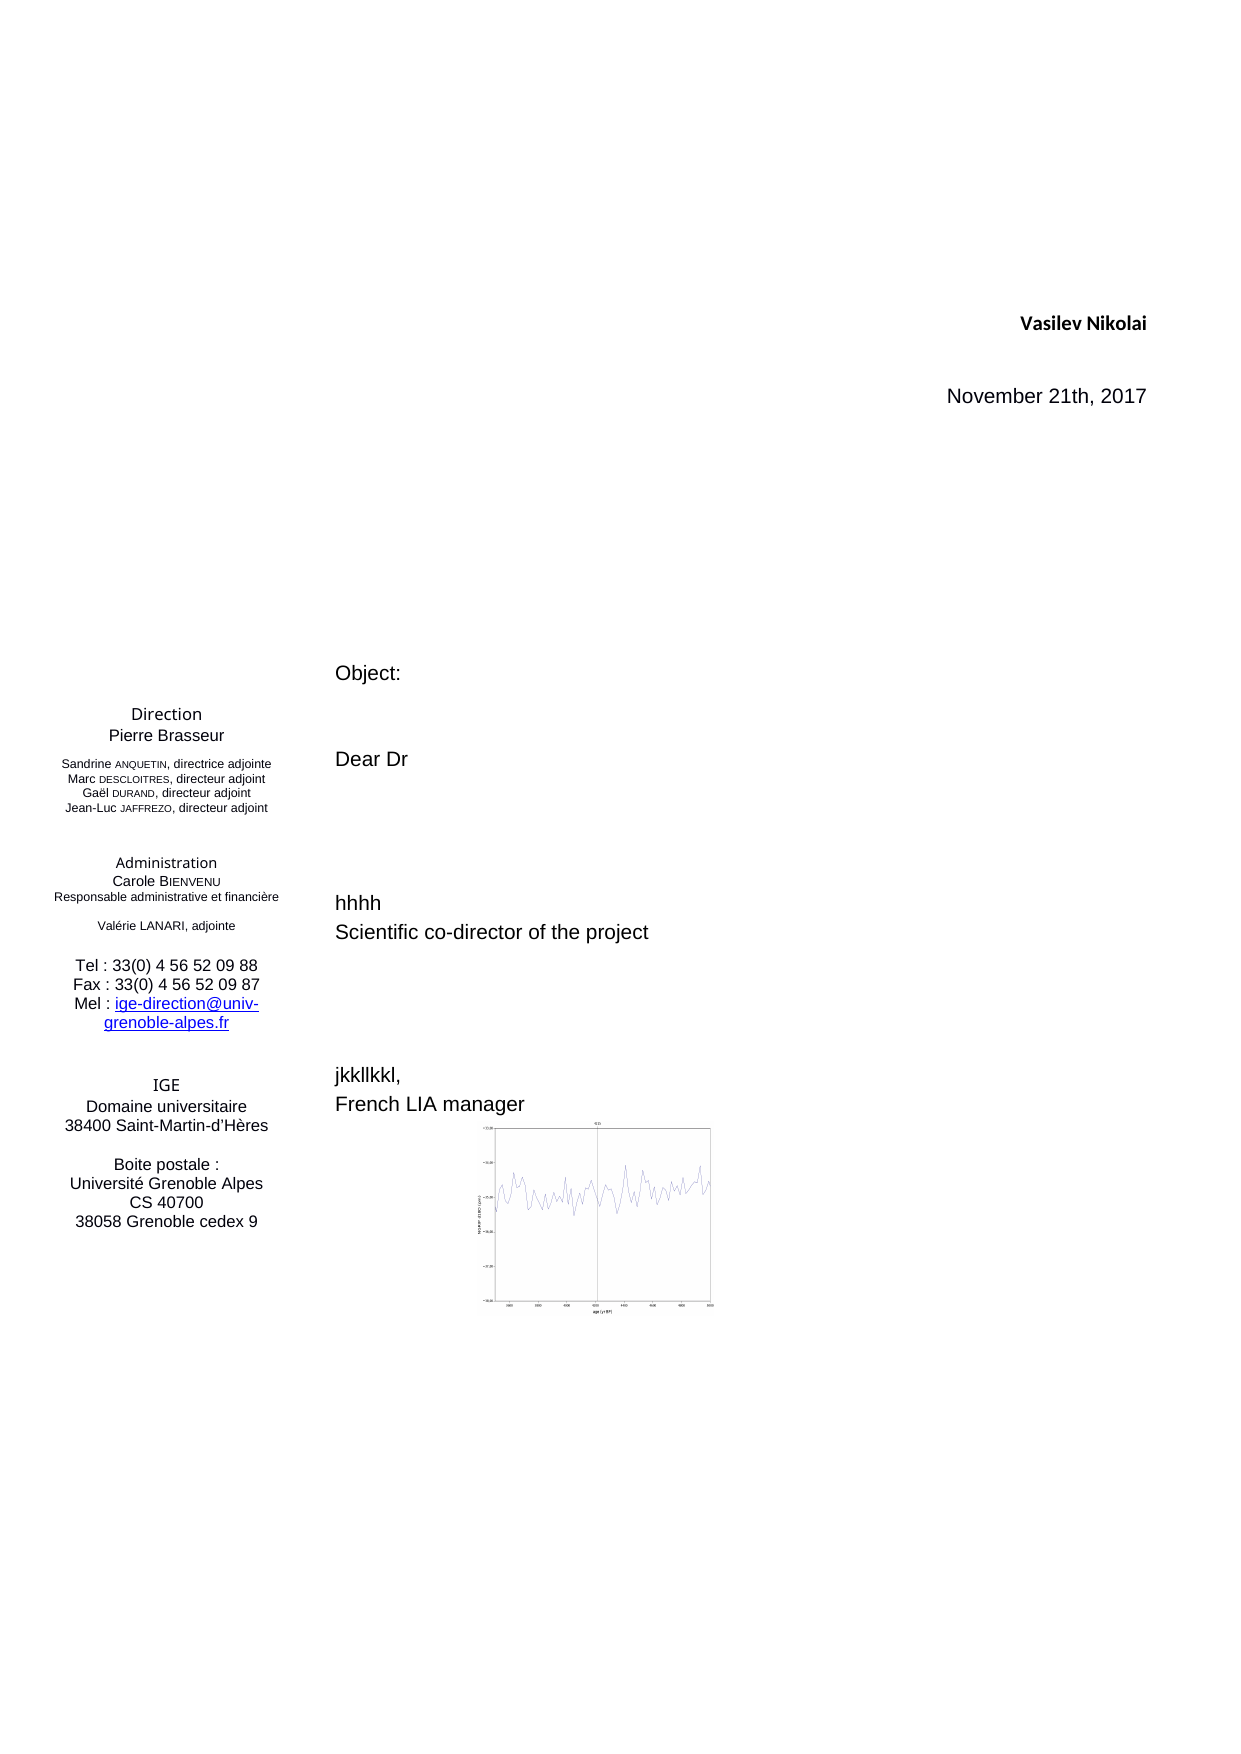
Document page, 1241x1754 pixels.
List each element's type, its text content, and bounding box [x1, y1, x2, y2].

text Dear Dr [335, 747, 1166, 771]
text Scientific co-director of the project [335, 919, 1166, 943]
text jkkllkkl, [335, 1063, 1166, 1087]
picture [476, 1121, 715, 1316]
picture [1, 0, 1239, 565]
text French LIA manager [335, 1092, 1166, 1116]
text Object: [335, 661, 1166, 685]
text hhhh [335, 891, 1166, 915]
